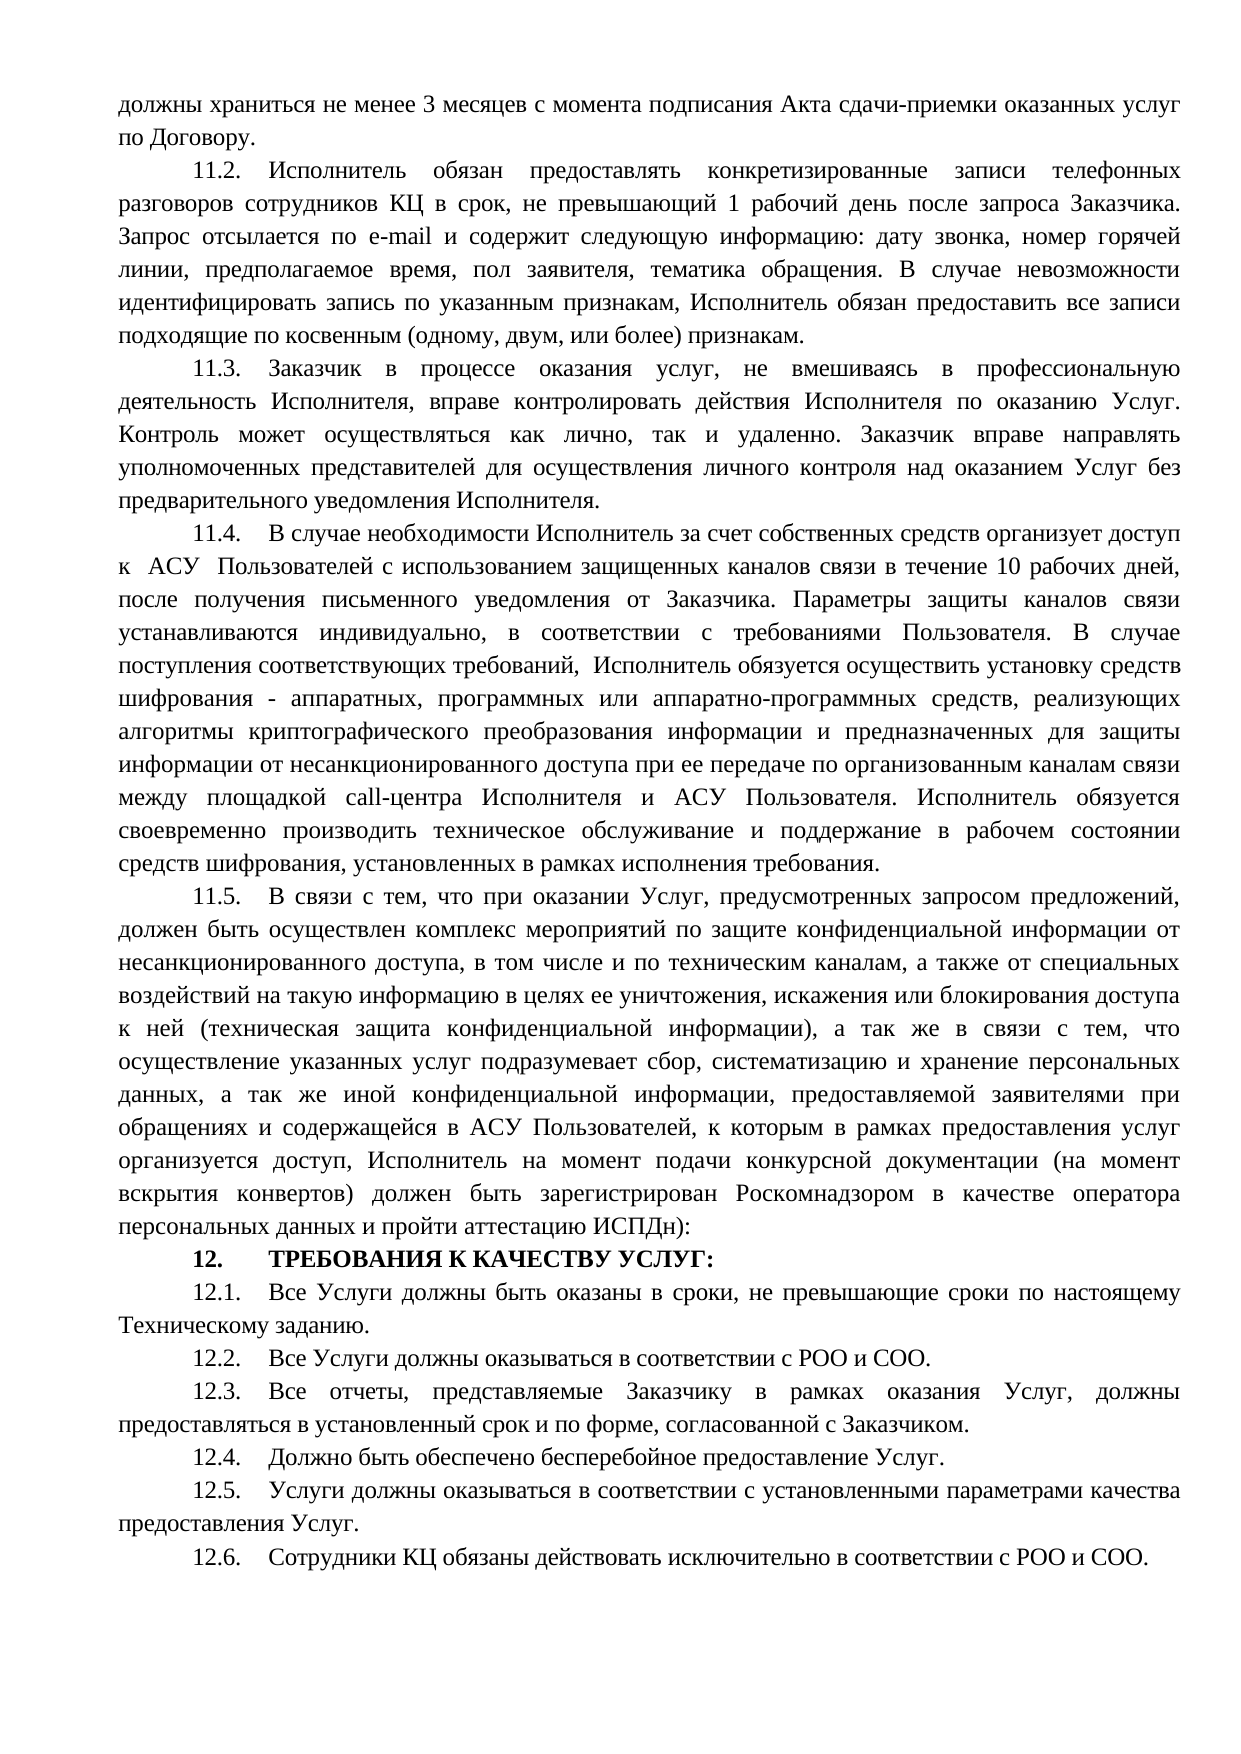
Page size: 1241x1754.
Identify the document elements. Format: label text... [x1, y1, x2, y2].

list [118, 89, 1181, 150]
list Все отчеты, представляемые Заказчику в рамках оказания Услуг, должны предоставляться в установленный срок и по форме, согласованной с Заказчиком. [118, 1376, 1181, 1438]
list Исполнитель обязан предоставлять конкретизированные записи телефонных разговоров сотрудников КЦ в срок, не превышающий 1 рабочий день после запроса Заказчика. Запрос отсылается по e-mail и содержит следующую информацию: дату звонка, номер горячей линии, предполагаемое время, пол заявителя, тематика обращения. В случае невозможности идентифицировать запись по указанным признакам, Исполнитель обязан предоставить все записи подходящие по косвенным (одному, двум, или более) признакам. [118, 155, 1181, 348]
list Услуги должны оказываться в соответствии с установленными параметрами качества предоставления Услуг. [118, 1476, 1181, 1537]
list Заказчик в процессе оказания услуг, не вмешиваясь в профессиональную деятельность Исполнителя, вправе контролировать действия Исполнителя по оказанию Услуг. Контроль может осуществляться как лично, так и удаленно. Заказчик вправе направлять уполномоченных представителей для осуществления личного контроля над оказанием Услуг без предварительного уведомления Исполнителя. [118, 353, 1181, 514]
list ТРЕБОВАНИЯ К КАЧЕСТВУ УСЛУГ: [118, 1244, 1181, 1273]
list Все Услуги должны быть оказаны в сроки, не превышающие сроки по настоящему Техническому заданию. [118, 1277, 1181, 1339]
list Сотрудники КЦ обязаны действовать исключительно в соответствии с РОО и СОО. [118, 1542, 1181, 1570]
list Должно быть обеспечено бесперебойное предоставление Услуг. [118, 1442, 1181, 1471]
list Все Услуги должны оказываться в соответствии с РОО и СОО. [118, 1343, 1181, 1372]
list В связи с тем, что при оказании Услуг, предусмотренных запросом предложений, должен быть осуществлен комплекс мероприятий по защите конфиденциальной информации от несанкционированного доступа, в том числе и по техническим каналам, а также от специальных воздействий на такую информацию в целях ее уничтожения, искажения или блокирования доступа к ней (техническая защита конфиденциальной информации), а так же в связи с тем, что осуществление указанных услуг подразумевает сбор, систематизацию и хранение персональных данных, а так же иной конфиденциальной информации, предоставляемой заявителями при обращениях и содержащейся в АСУ Пользователей, к которым в рамках предоставления услуг организуется доступ, Исполнитель на момент подачи конкурсной документации (на момент вскрытия конвертов) должен быть зарегистрирован Роскомнадзором в качестве оператора персональных данных и пройти аттестацию ИСПДн): [118, 881, 1181, 1240]
list В случае необходимости Исполнитель за счет собственных средств организует доступ к АСУ Пользователей с использованием защищенных каналов связи в течение 10 рабочих дней, после получения письменного уведомления от Заказчика. Параметры защиты каналов связи устанавливаются индивидуально, в соответствии с требованиями Пользователя. В случае поступления соответствующих требований, Исполнитель обязуется осуществить установку средств шифрования - аппаратных, программных или аппаратно-программных средств, реализующих алгоритмы криптографического преобразования информации и предназначенных для защиты информации от несанкционированного доступа при ее передаче по организованным каналам связи между площадкой call-центра Исполнителя и АСУ Пользователя. Исполнитель обязуется своевременно производить техническое обслуживание и поддержание в рабочем состоянии средств шифрования, установленных в рамках исполнения требования. [118, 518, 1181, 877]
